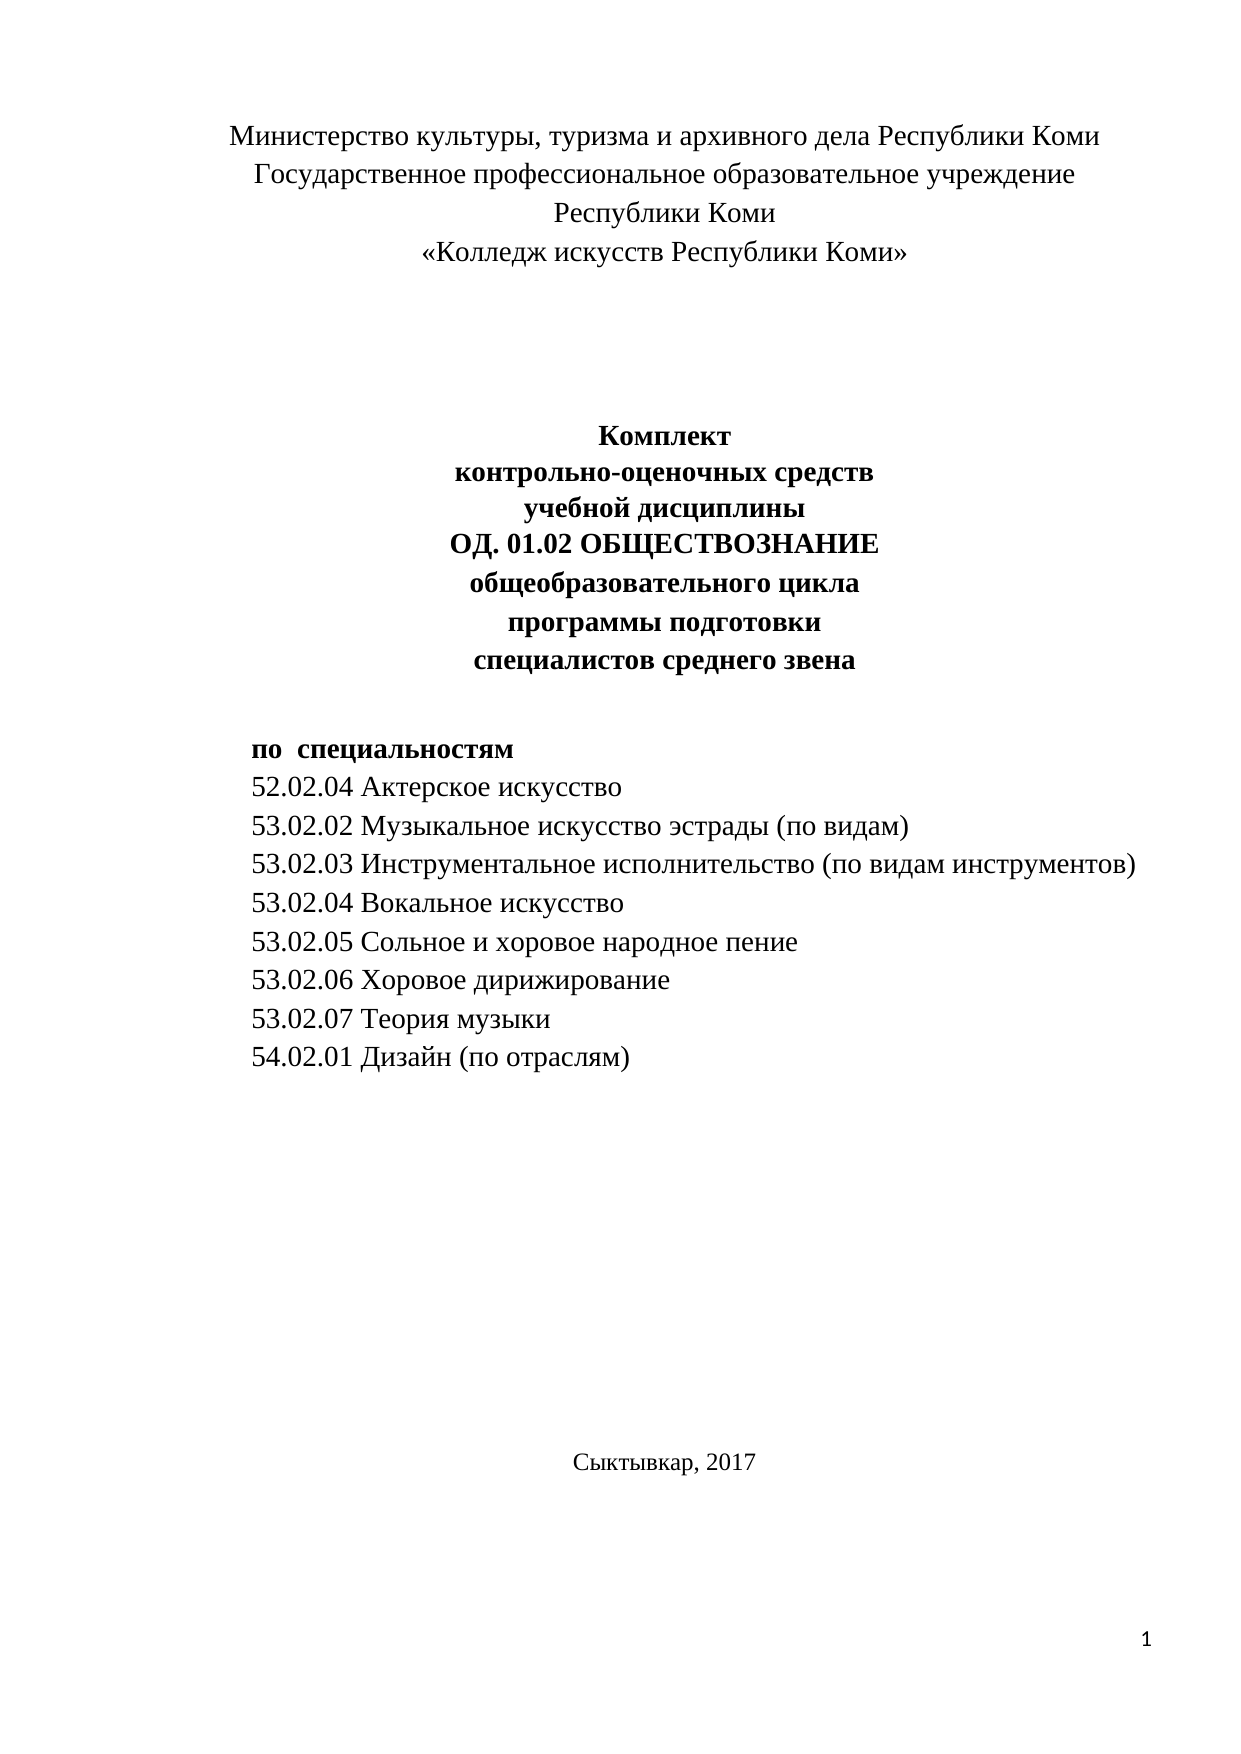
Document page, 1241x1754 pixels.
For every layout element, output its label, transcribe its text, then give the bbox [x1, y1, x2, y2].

text ОД. 01.02 ОБЩЕСТВОЗНАНИЕ [177, 527, 1152, 560]
text Комплект [177, 418, 1152, 452]
text Министерство культуры, туризма и архивного дела Республики Коми [177, 118, 1152, 152]
text 53.02.06 Хоровое дирижирование [251, 962, 1152, 996]
text 53.02.07 Теория музыки [251, 1001, 1152, 1034]
text 53.02.03 Инструментальное исполнительство (по видам инструментов) [251, 847, 1152, 880]
text Сыктывкар, 2017 [177, 1447, 1152, 1476]
text 53.02.02 Музыкальное искусство эстрады (по видам) [251, 808, 1152, 842]
text 53.02.04 Вокальное искусство [251, 885, 1152, 919]
text специалистов среднего звена [177, 642, 1152, 676]
text 52.02.04 Актерское искусство [251, 769, 1171, 803]
text Государственное профессиональное образовательное учреждение Республики Коми [177, 157, 1152, 229]
text учебной дисциплины [177, 490, 1152, 524]
text общеобразовательного цикла [177, 565, 1152, 599]
text 53.02.05 Сольное и хоровое народное пение [251, 924, 1152, 957]
text контрольно-оценочных средств [177, 454, 1152, 488]
text программы подготовки [177, 604, 1152, 637]
text по специальностям [251, 731, 1152, 764]
text «Колледж искусств Республики Коми» [177, 234, 1152, 267]
text 54.02.01 Дизайн (по отраслям) [251, 1039, 1152, 1073]
